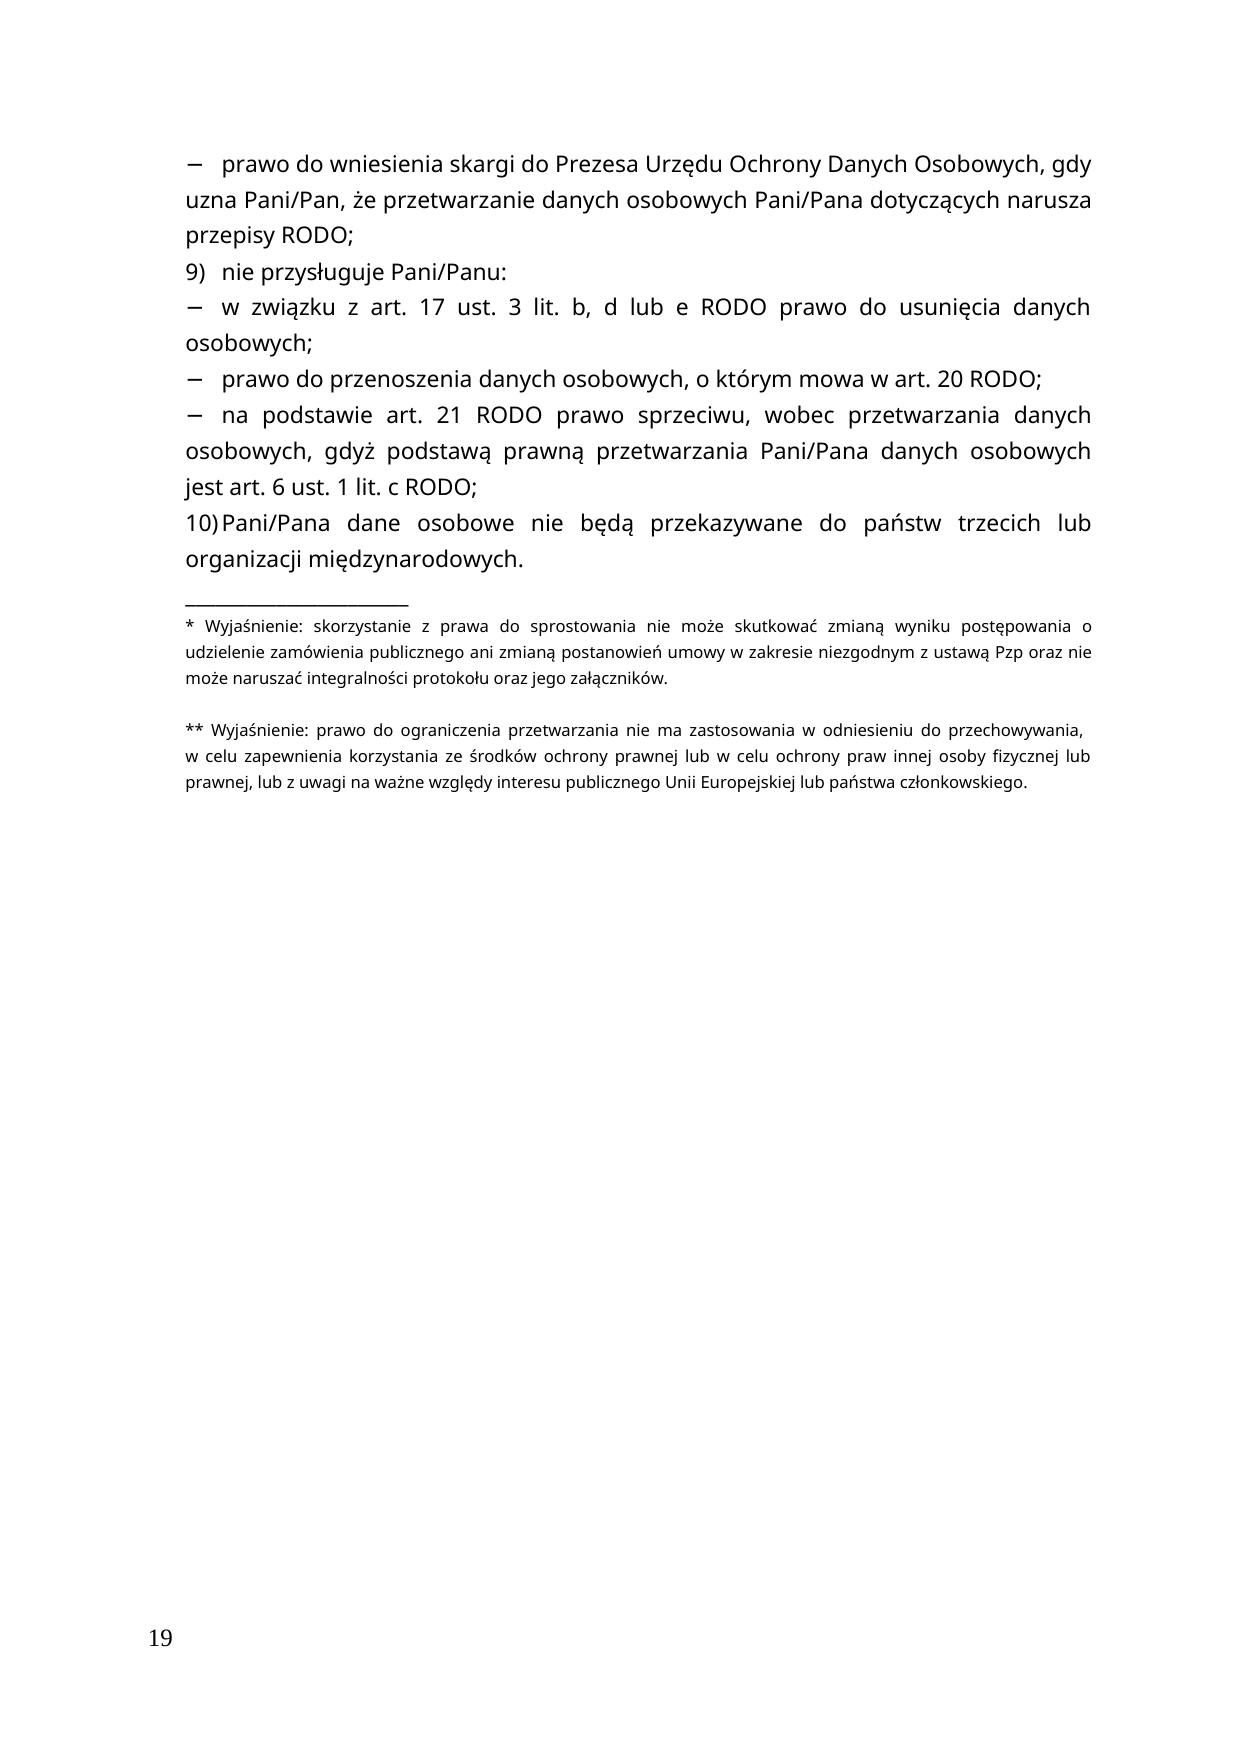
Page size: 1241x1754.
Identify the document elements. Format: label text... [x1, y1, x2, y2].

text − w związku z art. 17 ust. 3 lit. b, d lub e RODO prawo do usunięcia danych osobowych; [185, 291, 1093, 358]
text * Wyjaśnienie: skorzystanie z prawa do sprostowania nie może skutkować zmianą wyniku postępowania o udzielenie zamówienia publicznego ani zmianą postanowień umowy w zakresie niezgodnym z ustawą Pzp oraz nie może naruszać integralności protokołu oraz jego załączników. [185, 615, 1093, 689]
text 10) Pani/Pana dane osobowe nie będą przekazywane do państw trzecich lub organizacji międzynarodowych. [185, 507, 1093, 574]
text ** Wyjaśnienie: prawo do ograniczenia przetwarzania nie ma zastosowania w odniesieniu do przechowywania, w celu zapewnienia korzystania ze środków ochrony prawnej lub w celu ochrony praw innej osoby fizycznej lub prawnej, lub z uwagi na ważne względy interesu publicznego Unii Europejskiej lub państwa członkowskiego. [185, 719, 1093, 794]
text − prawo do wniesienia skargi do Prezesa Urzędu Ochrony Danych Osobowych, gdy uzna Pani/Pan, że przetwarzanie danych osobowych Pani/Pana dotyczących narusza przepisy RODO; [185, 148, 1093, 251]
text ______________________ [185, 579, 1093, 610]
text − na podstawie art. 21 RODO prawo sprzeciwu, wobec przetwarzania danych osobowych, gdyż podstawą prawną przetwarzania Pani/Pana danych osobowych jest art. 6 ust. 1 lit. c RODO; [185, 399, 1093, 502]
text − prawo do przenoszenia danych osobowych, o którym mowa w art. 20 RODO; [185, 363, 1093, 394]
text 9) nie przysługuje Pani/Panu: [185, 255, 1093, 287]
